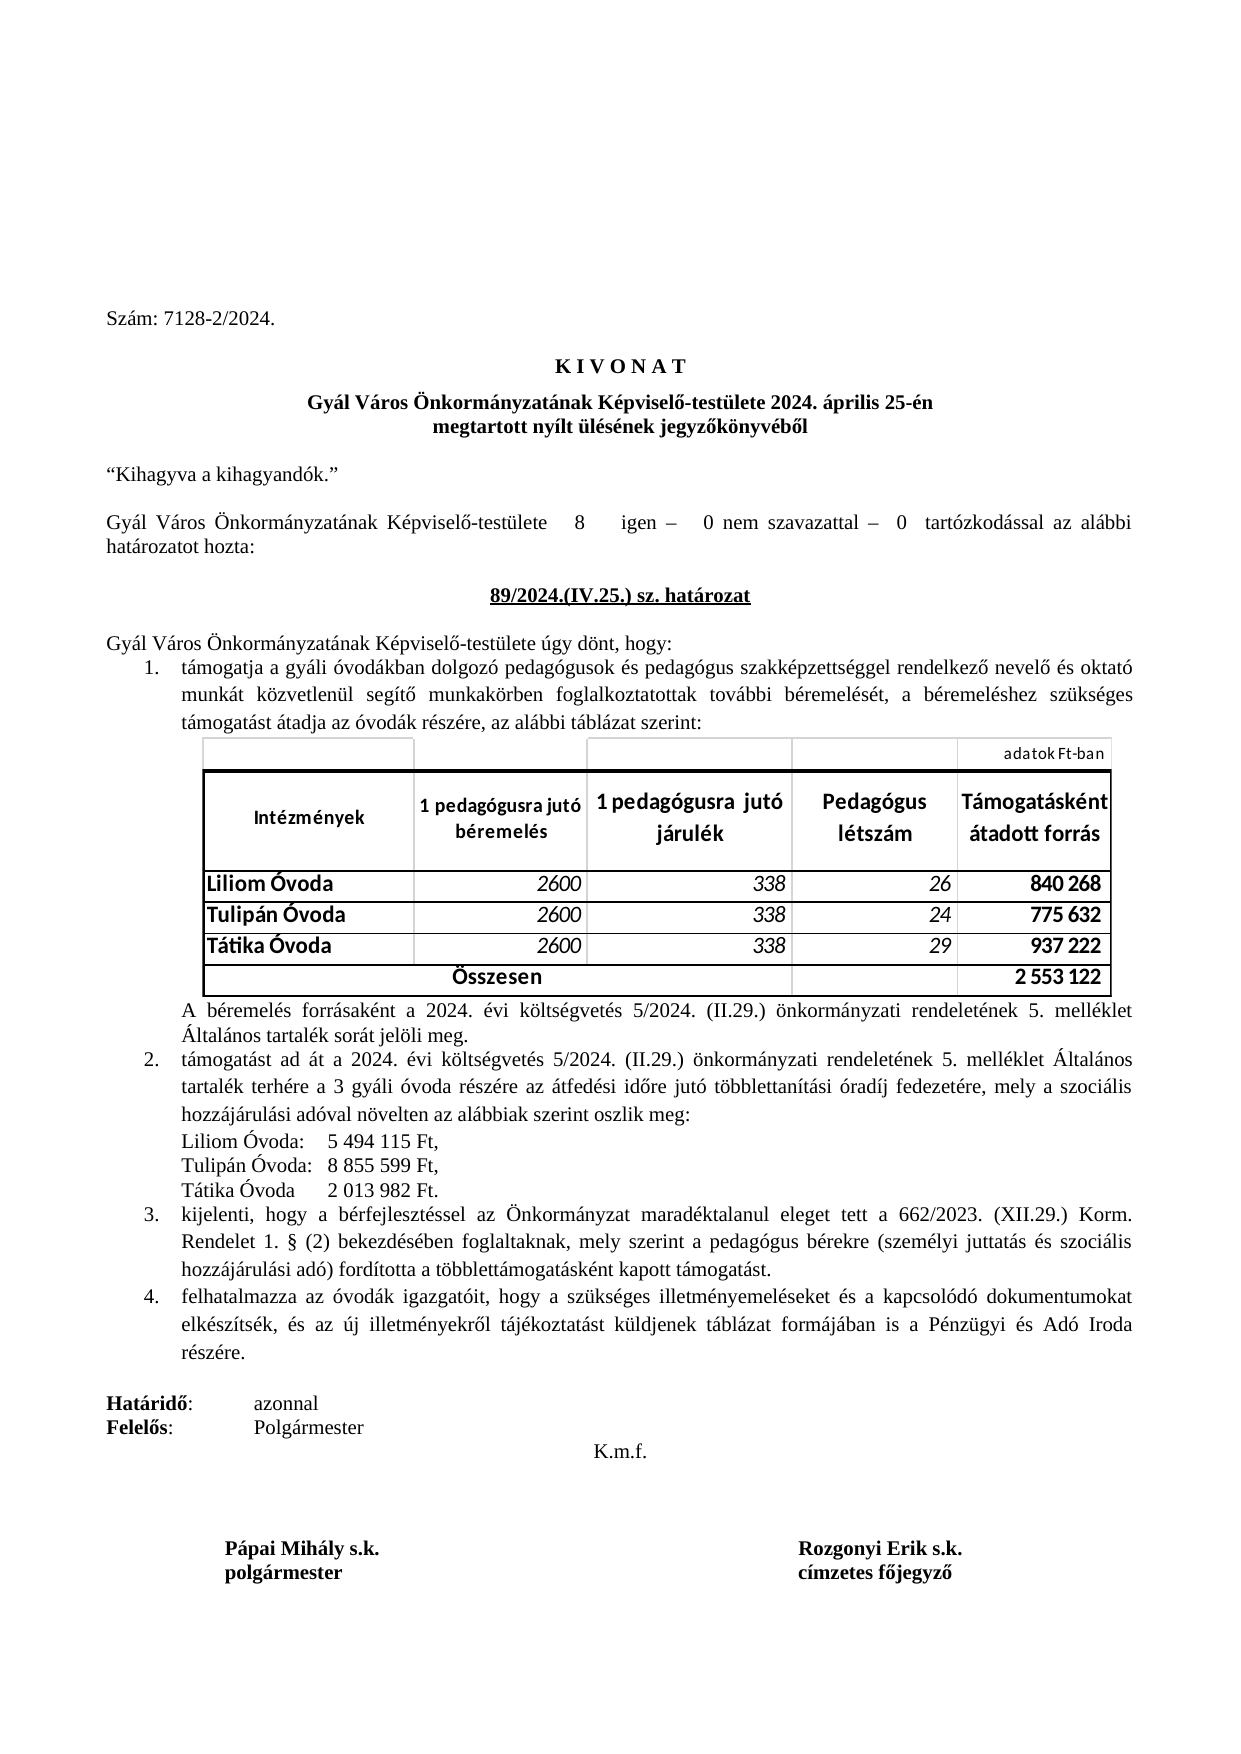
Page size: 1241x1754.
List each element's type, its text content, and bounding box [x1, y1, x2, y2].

text Felelős: Polgármester [106, 1415, 1134, 1439]
text Gyál Város Önkormányzatának Képviselő-testülete úgy dönt, hogy: [106, 631, 1134, 655]
text K I V O N A T [106, 354, 1134, 378]
list felhatalmazza az óvodák igazgatóit, hogy a szükséges illetményemeléseket és a kapcsolódó dokumentumokat elkészítsék, és az új illetményekről tájékoztatást küldjenek táblázat formájában is a Pénzügyi és Adó Iroda részére. [144, 1284, 1134, 1364]
text megtartott nyílt ülésének jegyzőkönyvéből [106, 414, 1134, 438]
list A béremelés forrásaként a 2024. évi költségvetés 5/2024. (II.29.) önkormányzati rendeletének 5. melléklet Általános tartalék sorát jelöli meg. [181, 998, 1134, 1047]
text Gyál Város Önkormányzatának Képviselő-testülete 2024. április 25-én [106, 390, 1134, 414]
list támogatást ad át a 2024. évi költségvetés 5/2024. (II.29.) önkormányzati rendeletének 5. melléklet Általános tartalék terhére a 3 gyáli óvoda részére az átfedési időre jutó többlettanítási óradíj fedezetére, mely a szociális hozzájárulási adóval növelten az alábbiak szerint oszlik meg: [144, 1047, 1134, 1126]
list Liliom Óvoda: 5 494 115 Ft, [181, 1129, 1134, 1153]
list Tátika Óvoda 2 013 982 Ft. [181, 1177, 1134, 1202]
list támogatja a gyáli óvodákban dolgozó pedagógusok és pedagógus szakképzettséggel rendelkező nevelő és oktató munkát közvetlenül segítő munkakörben foglalkoztatottak további béremelését, a béremeléshez szükséges támogatást átadja az óvodák részére, az alábbi táblázat szerint: [144, 655, 1134, 734]
text polgármester címzetes főjegyző [224, 1560, 1016, 1584]
text Szám: 7128-2/2024. [106, 306, 1134, 330]
list kijelenti, hogy a bérfejlesztéssel az Önkormányzat maradéktalanul eleget tett a 662/2023. (XII.29.) Korm. Rendelet 1. § (2) bekezdésében foglaltaknak, mely szerint a pedagógus bérekre (személyi juttatás és szociális hozzájárulási adó) fordította a többlettámogatásként kapott támogatást. [144, 1202, 1134, 1281]
text “Kihagyva a kihagyandók.” [106, 462, 1134, 486]
text Határidő: azonnal [106, 1391, 1134, 1415]
text Pápai Mihály s.k. Rozgonyi Erik s.k. [224, 1536, 1016, 1560]
text K.m.f. [224, 1439, 1016, 1463]
text Gyál Város Önkormányzatának Képviselő-testülete 8 igen – 0 nem szavazattal – 0 tartózkodással az alábbi határozatot hozta: [106, 510, 1134, 558]
text 89/2024.(IV.25.) sz. határozat [106, 582, 1134, 607]
list Tulipán Óvoda: 8 855 599 Ft, [181, 1153, 1134, 1177]
